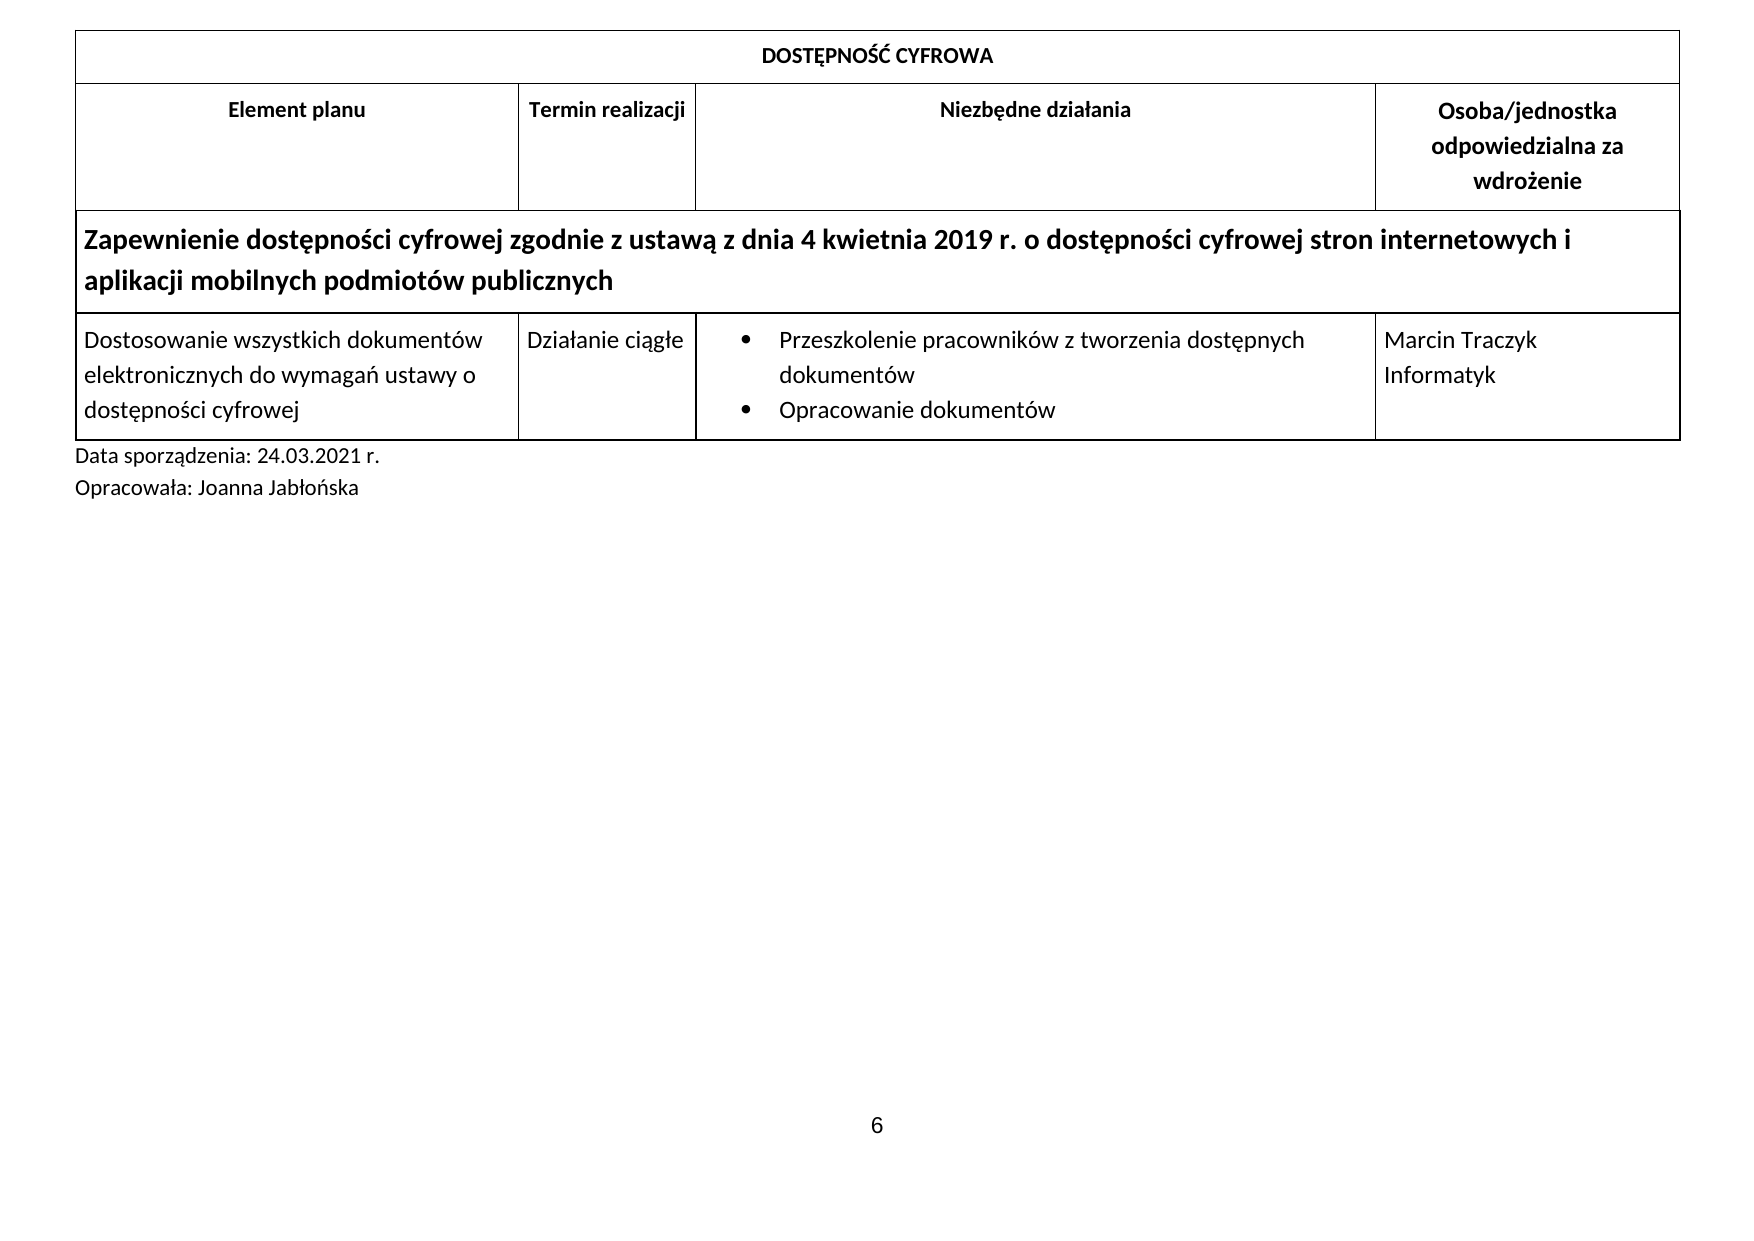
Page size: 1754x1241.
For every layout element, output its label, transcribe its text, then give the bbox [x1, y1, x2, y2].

table_cell Termin realizacji [519, 84, 695, 209]
table_cell Zapewnienie dostępności cyfrowej zgodnie z ustawą z dnia 4 kwietnia 2019 r. o dostępności cyfrowej stron internetowych i aplikacji mobilnych podmiotów publicznych [77, 211, 1679, 312]
text Data sporządzenia: 24.03.2021 r. [75, 441, 1679, 469]
table_cell Element planu [76, 84, 518, 209]
table_cell Niezbędne działania [696, 84, 1375, 209]
table_cell Przeszkolenie pracowników z tworzenia dostępnych dokumentów Opracowanie dokumentów [697, 314, 1375, 439]
table_header DOSTĘPNOŚĆ CYFROWA [76, 31, 1679, 83]
table_cell Dostosowanie wszystkich dokumentów elektronicznych do wymagań ustawy o dostępności cyfrowej [77, 314, 518, 439]
text Opracowała: Joanna Jabłońska [75, 473, 1679, 501]
table_cell Osoba/jednostka odpowiedzialna za wdrożenie [1376, 84, 1679, 209]
table_cell Działanie ciągłe [519, 314, 695, 439]
table_cell Marcin Traczyk Informatyk [1376, 314, 1679, 439]
